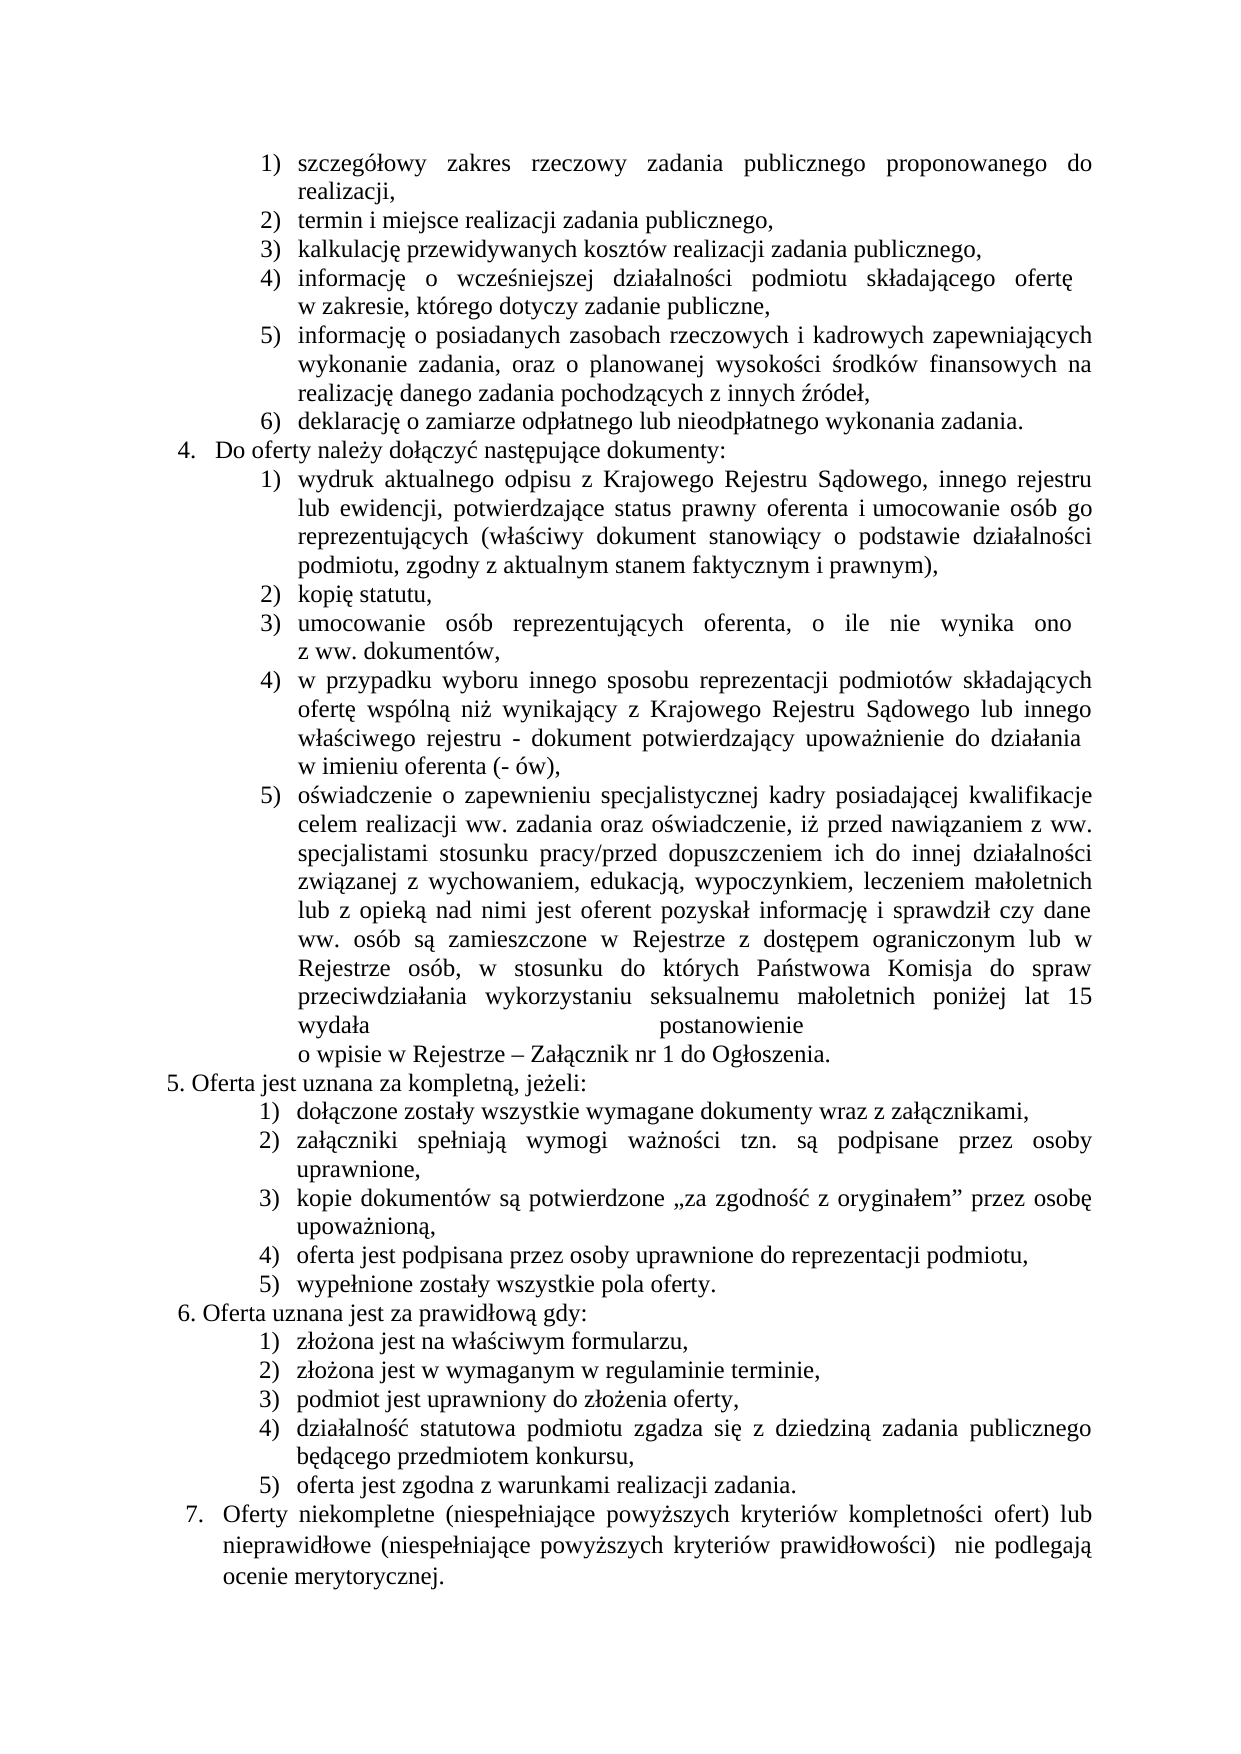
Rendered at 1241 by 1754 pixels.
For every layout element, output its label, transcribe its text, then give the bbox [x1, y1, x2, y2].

text 6. Oferta uznana jest za prawidłową gdy: [148, 1298, 1093, 1326]
list w przypadku wyboru innego sposobu reprezentacji podmiotów składających ofertę wspólną niż wynikający z Krajowego Rejestru Sądowego lub innego właściwego rejestru - dokument potwierdzający upoważnienie do działania w imieniu oferenta (- ów), [260, 665, 1093, 780]
list Do oferty należy dołączyć następujące dokumenty: [177, 435, 1093, 464]
list dołączone zostały wszystkie wymagane dokumenty wraz z załącznikami, [259, 1096, 1093, 1125]
list oferta jest podpisana przez osoby uprawnione do reprezentacji podmiotu, [259, 1240, 1093, 1269]
list informację o wcześniejszej działalności podmiotu składającego ofertę w zakresie, którego dotyczy zadanie publiczne, [260, 263, 1093, 320]
list szczegółowy zakres rzeczowy zadania publicznego proponowanego do realizacji, [260, 148, 1093, 205]
list informację o posiadanych zasobach rzeczowych i kadrowych zapewniających wykonanie zadania, oraz o planowanej wysokości środków finansowych na realizację danego zadania pochodzących z innych źródeł, [260, 320, 1093, 406]
list podmiot jest uprawniony do złożenia oferty, [259, 1384, 1093, 1413]
list Oferty niekompletne (niespełniające powyższych kryteriów kompletności ofert) lub nieprawidłowe (niespełniające powyższych kryteriów prawidłowości) nie podlegają ocenie merytorycznej. [185, 1499, 1093, 1590]
list załączniki spełniają wymogi ważności tzn. są podpisane przez osoby uprawnione, [259, 1125, 1093, 1183]
list wypełnione zostały wszystkie pola oferty. [259, 1269, 1093, 1298]
list wydruk aktualnego odpisu z Krajowego Rejestru Sądowego, innego rejestru lub ewidencji, potwierdzające status prawny oferenta i umocowanie osób go reprezentujących (właściwy dokument stanowiący o podstawie działalności podmiotu, zgodny z aktualnym stanem faktycznym i prawnym), [260, 464, 1093, 579]
list kopię statutu, [260, 579, 1093, 608]
list działalność statutowa podmiotu zgadza się z dziedziną zadania publicznego będącego przedmiotem konkursu, [259, 1413, 1093, 1470]
list kalkulację przewidywanych kosztów realizacji zadania publicznego, [260, 234, 1093, 263]
list deklarację o zamiarze odpłatnego lub nieodpłatnego wykonania zadania. [260, 406, 1093, 435]
list oferta jest zgodna z warunkami realizacji zadania. [259, 1470, 1093, 1499]
list termin i miejsce realizacji zadania publicznego, [260, 205, 1093, 234]
list umocowanie osób reprezentujących oferenta, o ile nie wynika ono z ww. dokumentów, [260, 608, 1093, 665]
list złożona jest na właściwym formularzu, [259, 1326, 1093, 1355]
list kopie dokumentów są potwierdzone „za zgodność z oryginałem” przez osobę upoważnioną, [259, 1183, 1093, 1240]
list oświadczenie o zapewnieniu specjalistycznej kadry posiadającej kwalifikacje celem realizacji ww. zadania oraz oświadczenie, iż przed nawiązaniem z ww. specjalistami stosunku pracy/przed dopuszczeniem ich do innej działalności związanej z wychowaniem, edukacją, wypoczynkiem, leczeniem małoletnich lub z opieką nad nimi jest oferent pozyskał informację i sprawdził czy dane ww. osób są zamieszczone w Rejestrze z dostępem ograniczonym lub w Rejestrze osób, w stosunku do których Państwowa Komisja do spraw przeciwdziałania wykorzystaniu seksualnemu małoletnich poniżej lat 15 wydała postanowienie o wpisie w Rejestrze – Załącznik nr 1 do Ogłoszenia. [260, 780, 1093, 1068]
list złożona jest w wymaganym w regulaminie terminie, [259, 1355, 1093, 1384]
text 5. Oferta jest uznana za kompletną, jeżeli: [148, 1068, 1093, 1096]
